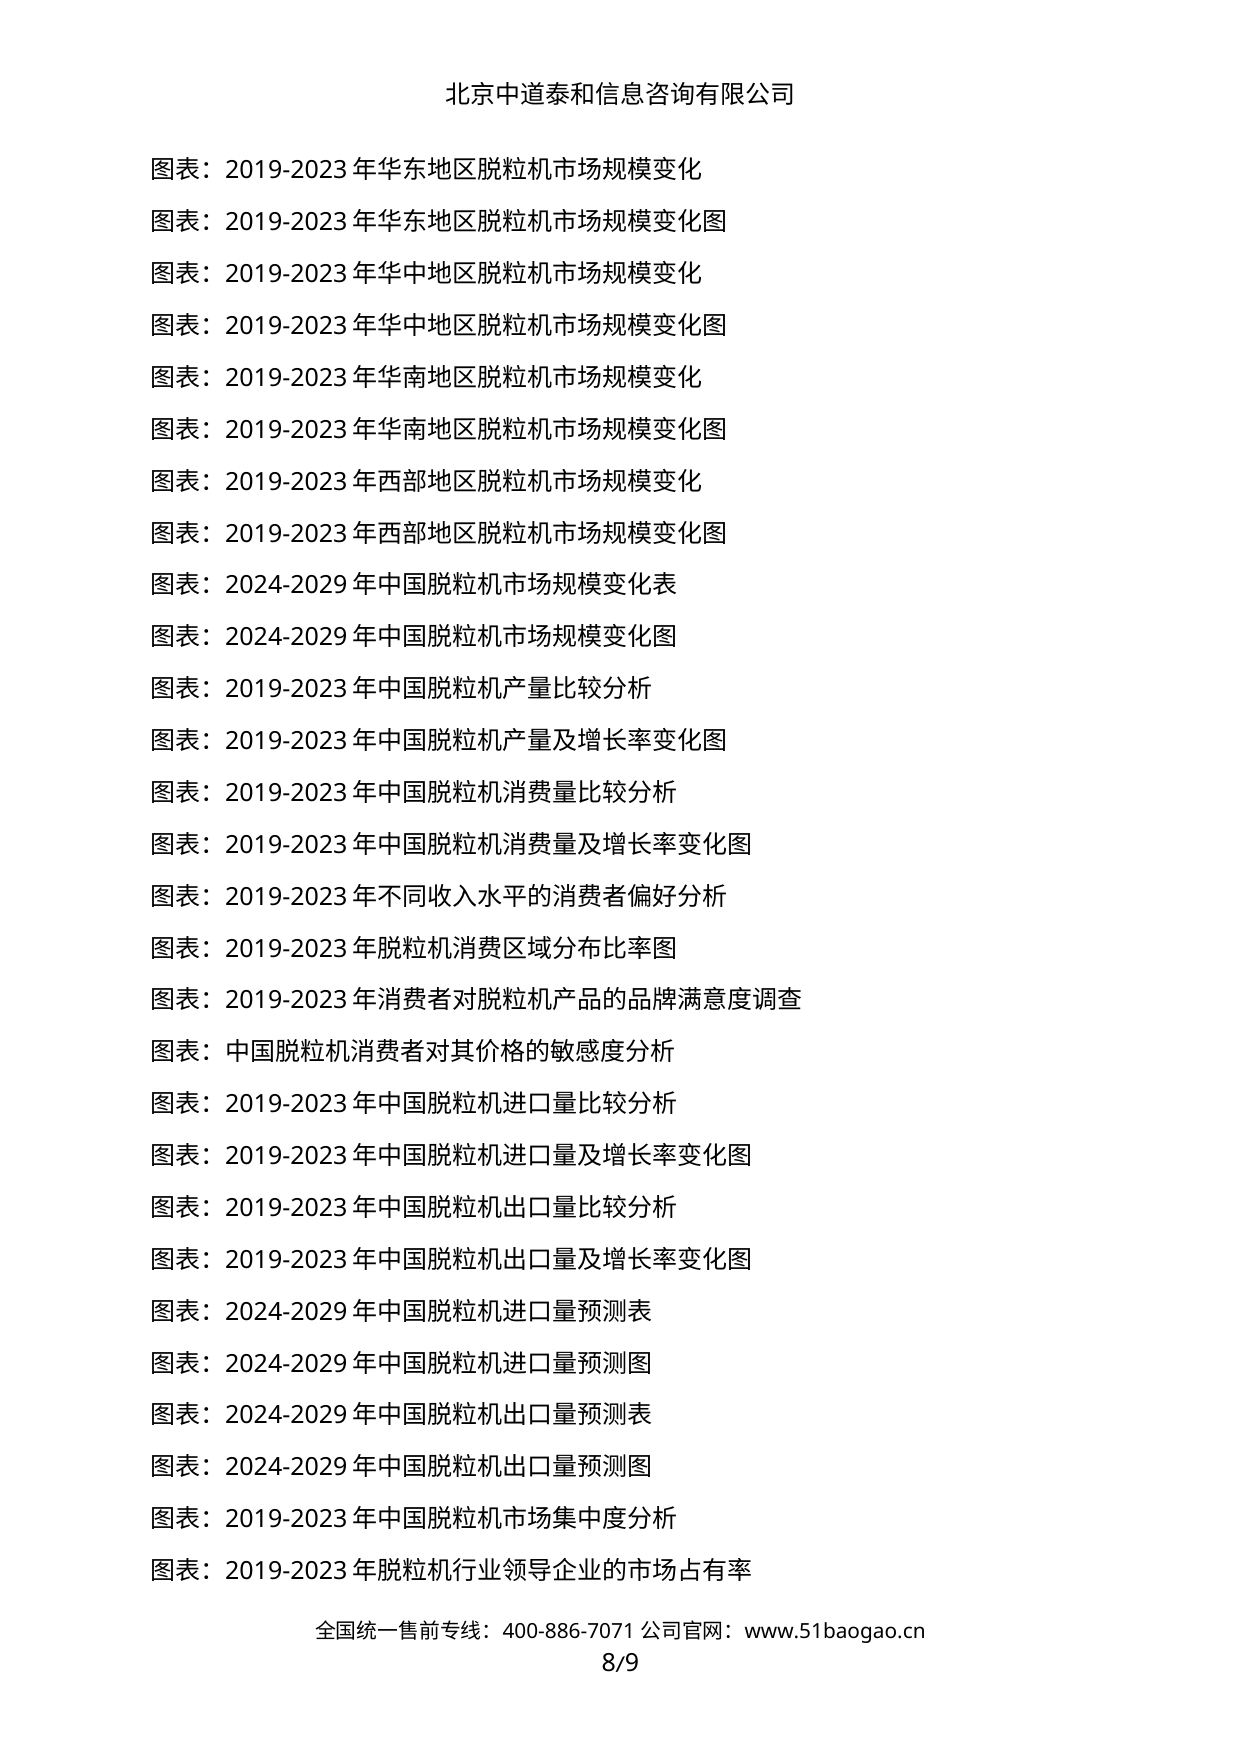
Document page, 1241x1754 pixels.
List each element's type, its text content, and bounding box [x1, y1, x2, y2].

text 图表：2024-2029年中国脱粒机出口量预测图 [150, 1447, 1090, 1483]
text 图表：2019-2023年中国脱粒机产量及增长率变化图 [150, 721, 1090, 757]
text 图表：2019-2023年脱粒机行业领导企业的市场占有率 [150, 1551, 1090, 1587]
text 图表：2019-2023年华中地区脱粒机市场规模变化图 [150, 306, 1090, 342]
text 图表：2019-2023年华南地区脱粒机市场规模变化图 [150, 409, 1090, 446]
text 图表：中国脱粒机消费者对其价格的敏感度分析 [150, 1032, 1090, 1068]
text 图表：2024-2029年中国脱粒机市场规模变化表 [150, 565, 1090, 601]
text 图表：2024-2029年中国脱粒机出口量预测表 [150, 1395, 1090, 1431]
text 图表：2019-2023年华东地区脱粒机市场规模变化图 [150, 202, 1090, 238]
text 图表：2019-2023年中国脱粒机产量比较分析 [150, 669, 1090, 705]
text 图表：2019-2023年中国脱粒机进口量及增长率变化图 [150, 1136, 1090, 1172]
text 图表：2019-2023年中国脱粒机市场集中度分析 [150, 1499, 1090, 1535]
text 图表：2019-2023年中国脱粒机消费量及增长率变化图 [150, 824, 1090, 861]
text 图表：2019-2023年脱粒机消费区域分布比率图 [150, 928, 1090, 964]
text 图表：2019-2023年华南地区脱粒机市场规模变化 [150, 357, 1090, 394]
text 图表：2024-2029年中国脱粒机市场规模变化图 [150, 617, 1090, 653]
text 图表：2019-2023年华中地区脱粒机市场规模变化 [150, 254, 1090, 290]
text 图表：2019-2023年消费者对脱粒机产品的品牌满意度调查 [150, 980, 1090, 1016]
text 图表：2019-2023年中国脱粒机进口量比较分析 [150, 1084, 1090, 1120]
text 图表：2019-2023年中国脱粒机出口量及增长率变化图 [150, 1239, 1090, 1276]
text 图表：2019-2023年西部地区脱粒机市场规模变化 [150, 461, 1090, 497]
text 图表：2019-2023年中国脱粒机消费量比较分析 [150, 772, 1090, 809]
text 图表：2019-2023年不同收入水平的消费者偏好分析 [150, 876, 1090, 912]
text 图表：2024-2029年中国脱粒机进口量预测表 [150, 1291, 1090, 1327]
text 图表：2019-2023年华东地区脱粒机市场规模变化 [150, 150, 1090, 186]
text 图表：2019-2023年中国脱粒机出口量比较分析 [150, 1187, 1090, 1224]
text 图表：2024-2029年中国脱粒机进口量预测图 [150, 1343, 1090, 1379]
text 图表：2019-2023年西部地区脱粒机市场规模变化图 [150, 513, 1090, 549]
